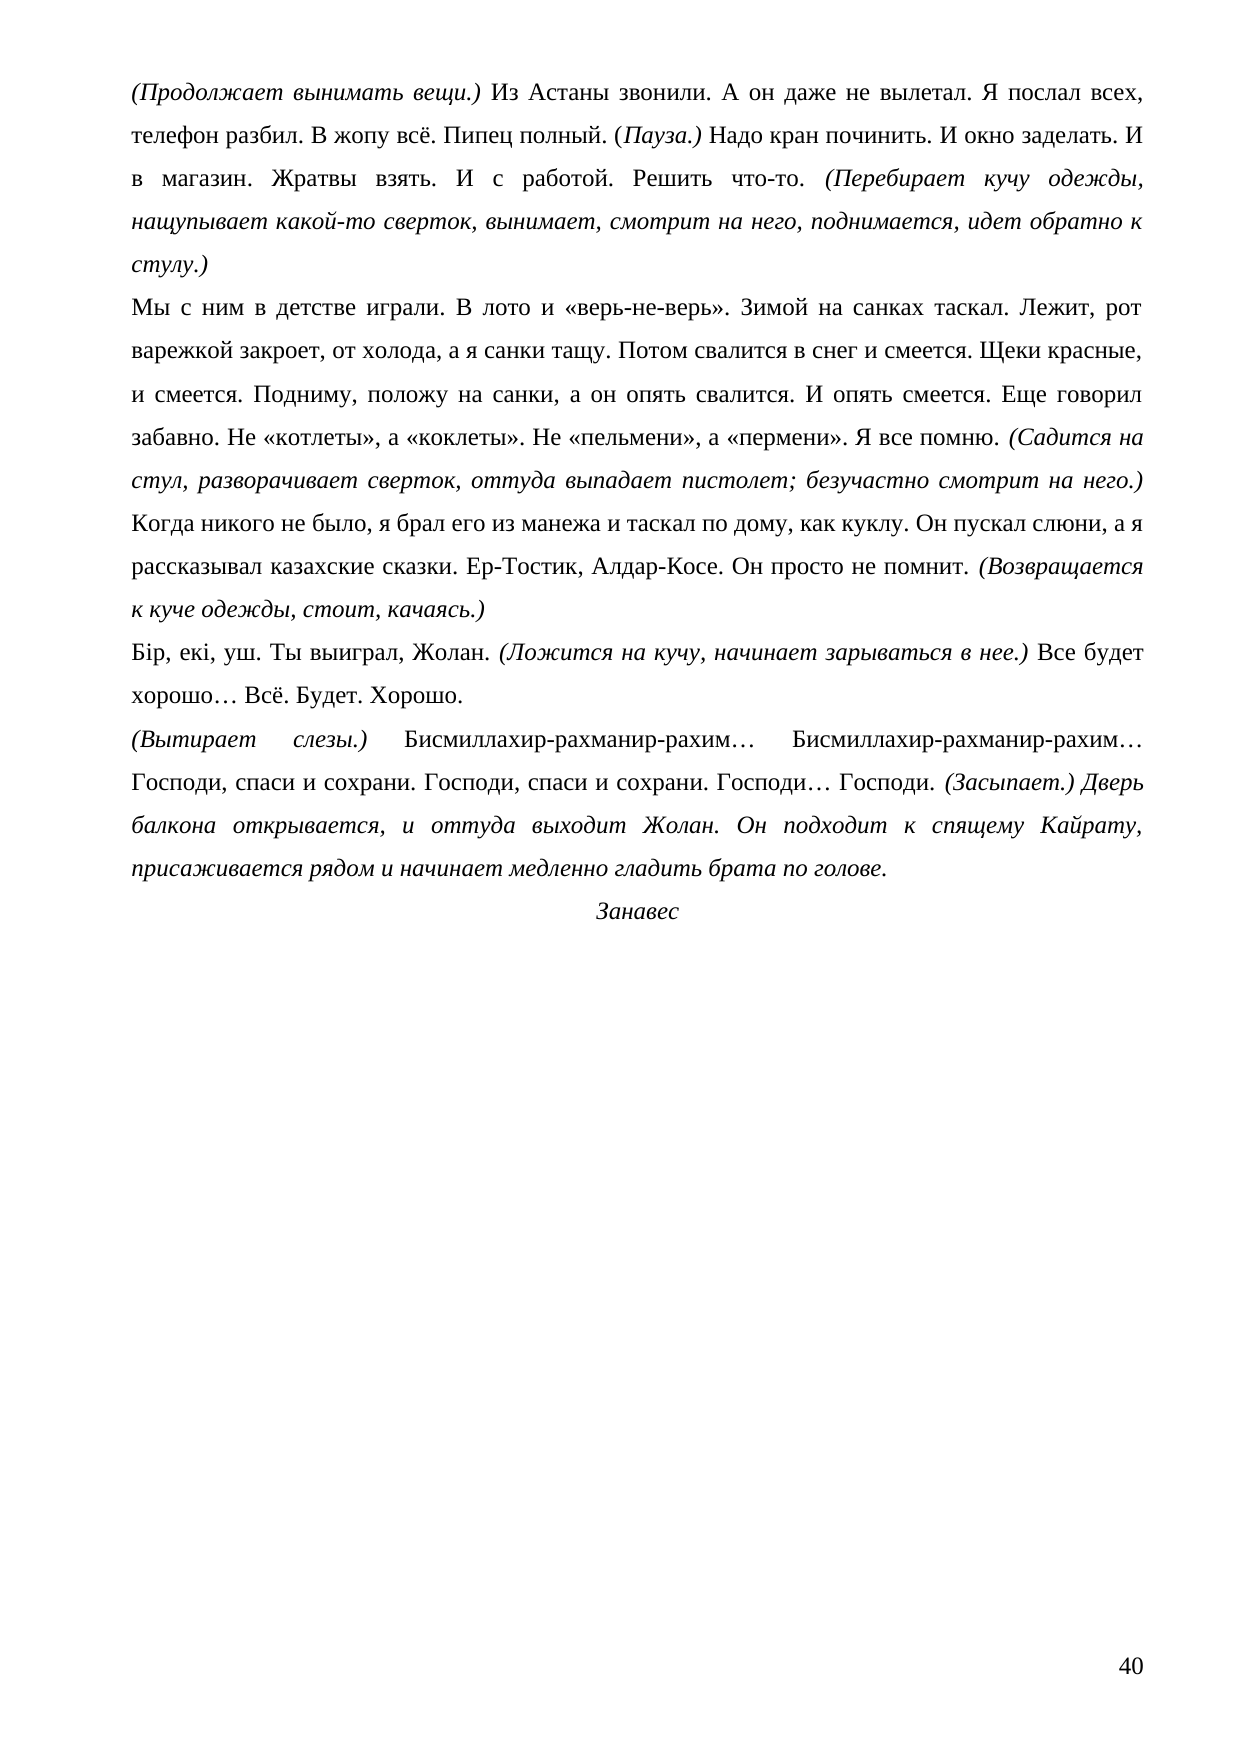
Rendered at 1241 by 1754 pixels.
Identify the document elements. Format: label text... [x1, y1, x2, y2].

text Бiр, екi, уш. Ты выиграл, Жолан. (Ложится на кучу, начинает зарываться в нее.) Все будет хорошо… Всё. Будет. Хорошо. [131, 637, 1144, 709]
text (Продолжает вынимать вещи.) Из Астаны звонили. А он даже не вылетал. Я послал всех, телефон разбил. В жопу всё. Пипец полный. (Пауза.) Надо кран починить. И окно заделать. И в магазин. Жратвы взять. И с работой. Решить что-то. (Перебирает кучу одежды, нащупывает какой-то сверток, вынимает, смотрит на него, поднимается, идет обратно к стулу.) [131, 77, 1144, 278]
text Занавес [131, 896, 1144, 925]
text Мы с ним в детстве играли. В лото и «верь-не-верь». Зимой на санках таскал. Лежит, рот варежкой закроет, от холода, а я санки тащу. Потом свалится в снег и смеется. Щеки красные, и смеется. Подниму, положу на санки, а он опять свалится. И опять смеется. Еще говорил забавно. Не «котлеты», а «коклеты». Не «пельмени», а «пермени». Я все помню. (Садится на стул, разворачивает сверток, оттуда выпадает пистолет; безучастно смотрит на него.) Когда никого не было, я брал его из манежа и таскал по дому, как куклу. Он пускал слюни, а я рассказывал казахские сказки. Ер-Тостик, Алдар-Косе. Он просто не помнит. (Возвращается к куче одежды, стоит, качаясь.) [131, 292, 1144, 623]
text (Вытирает слезы.) Бисмиллахир-рахманир-рахим… Бисмиллахир-рахманир-рахим… Господи, спаси и сохрани. Господи, спаси и сохрани. Господи… Господи. (Засыпает.) Дверь балкона открывается, и оттуда выходит Жолан. Он подходит к спящему Кайрату, присаживается рядом и начинает медленно гладить брата по голове. [131, 724, 1144, 882]
